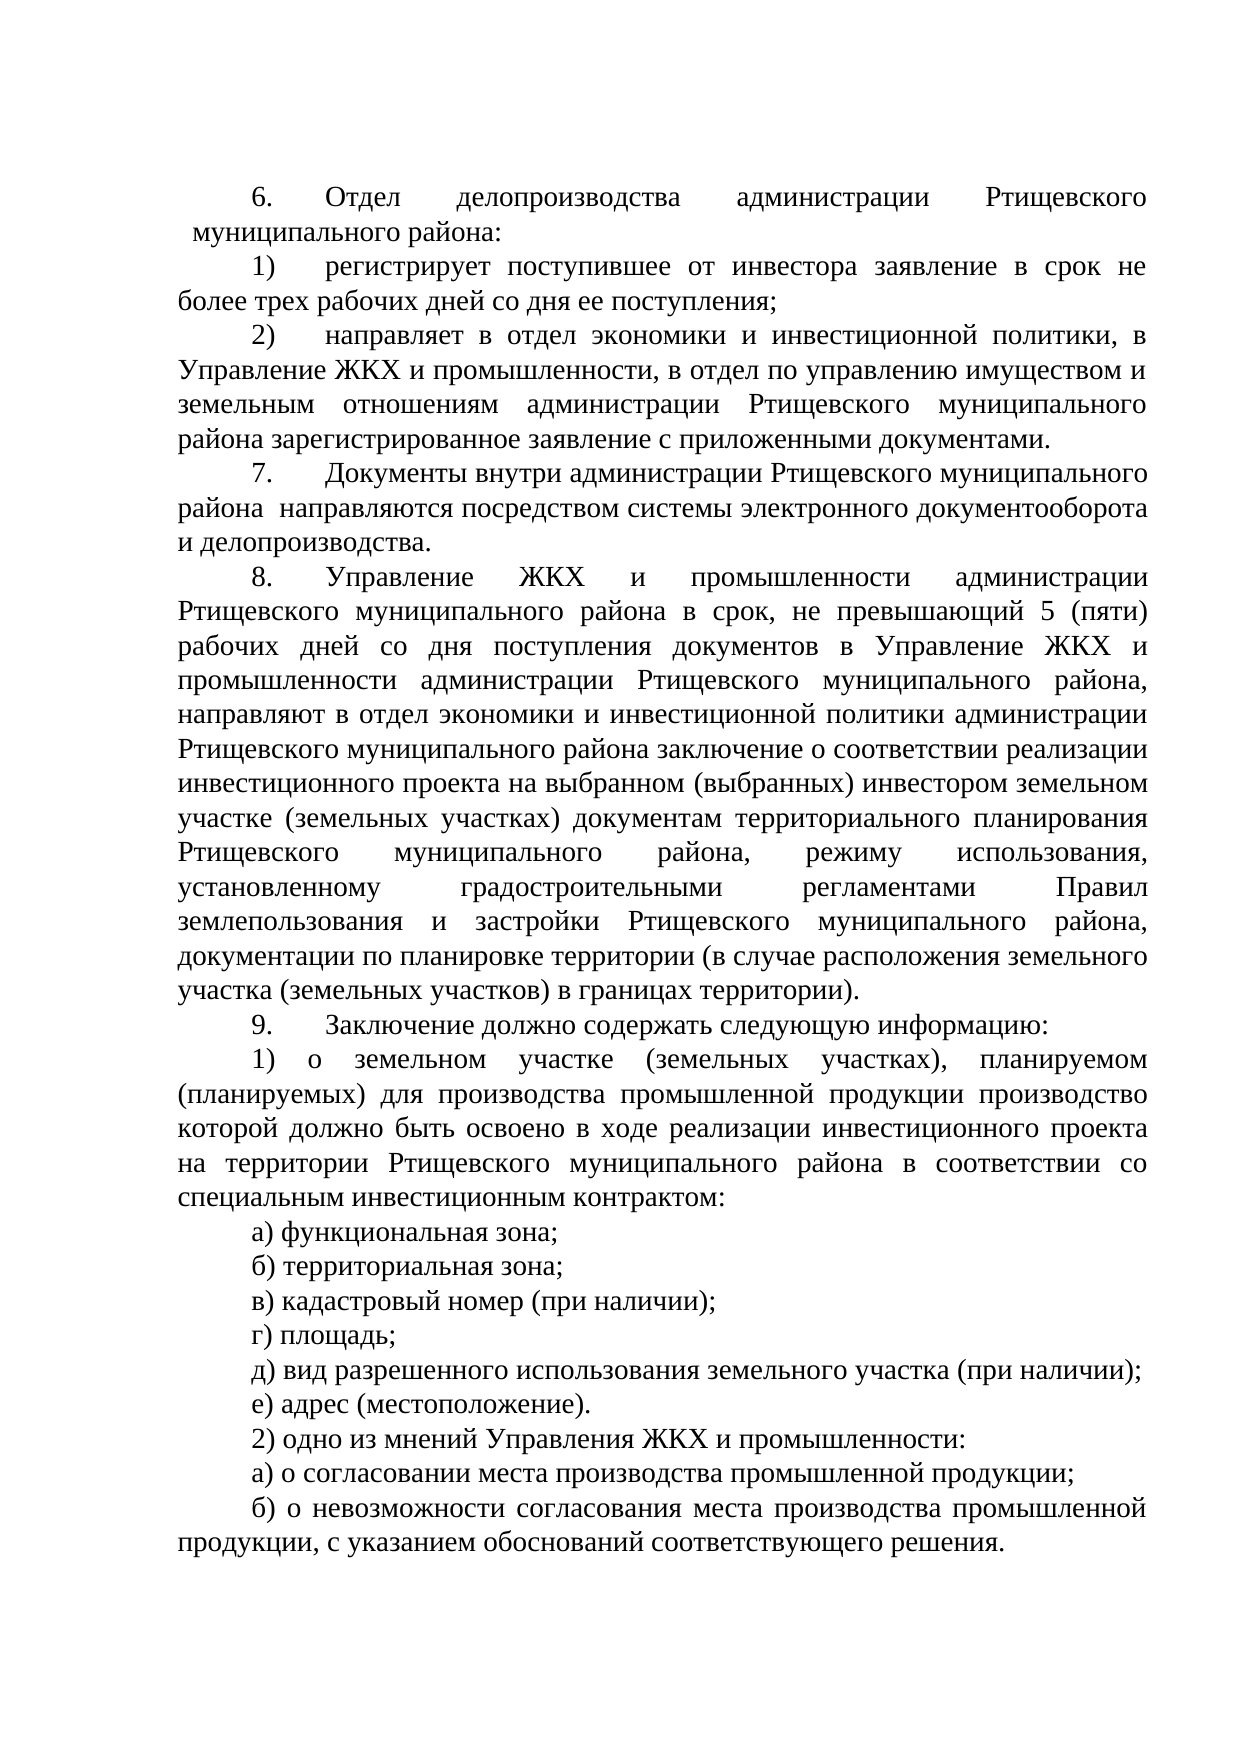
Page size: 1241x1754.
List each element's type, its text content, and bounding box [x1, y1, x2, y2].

text д) вид разрешенного использования земельного участка (при наличии); [177, 1352, 1147, 1385]
text е) адрес (местоположение). [177, 1386, 1147, 1420]
list Документы внутри администрации Ртищевского муниципального района направляются посредством системы электронного документооборота и делопроизводства. [177, 455, 1149, 558]
text г) площадь; [177, 1317, 1147, 1351]
text а) о согласовании места производства промышленной продукции; [177, 1455, 1147, 1489]
text 1) о земельном участке (земельных участках), планируемом (планируемых) для производства промышленной продукции производство которой должно быть освоено в ходе реализации инвестиционного проекта на территории Ртищевского муниципального района в соответствии со специальным инвестиционным контрактом: [177, 1041, 1149, 1213]
text б) территориальная зона; [177, 1248, 1147, 1282]
text 2) одно из мнений Управления ЖКХ и промышленности: [177, 1421, 1147, 1454]
list Управление ЖКХ и промышленности администрации Ртищевского муниципального района в срок, не превышающий 5 (пяти) рабочих дней со дня поступления документов в Управление ЖКХ и промышленности администрации Ртищевского муниципального района, направляют в отдел экономики и инвестиционной политики администрации Ртищевского муниципального района заключение о соответствии реализации инвестиционного проекта на выбранном (выбранных) инвестором земельном участке (земельных участках) документам территориального планирования Ртищевского муниципального района, режиму использования, установленному градостроительными регламентами Правил землепользования и застройки Ртищевского муниципального района, документации по планировке территории (в случае расположения земельного участка (земельных участков) в границах территории). [177, 559, 1149, 1006]
list направляет в отдел экономики и инвестиционной политики, в Управление ЖКХ и промышленности, в отдел по управлению имуществом и земельным отношениям администрации Ртищевского муниципального района зарегистрированное заявление с приложенными документами. [177, 317, 1147, 454]
text а) функциональная зона; [177, 1214, 1147, 1247]
list Отдел делопроизводства администрации Ртищевского муниципального района: [192, 179, 1147, 247]
list Заключение должно содержать следующую информацию: [177, 1007, 1149, 1041]
text в) кадастровый номер (при наличии); [177, 1283, 1147, 1316]
list регистрирует поступившее от инвестора заявление в срок не более трех рабочих дней со дня ее поступления; [177, 248, 1147, 316]
text б) о невозможности согласования места производства промышленной продукции, с указанием обоснований соответствующего решения. [177, 1490, 1147, 1558]
